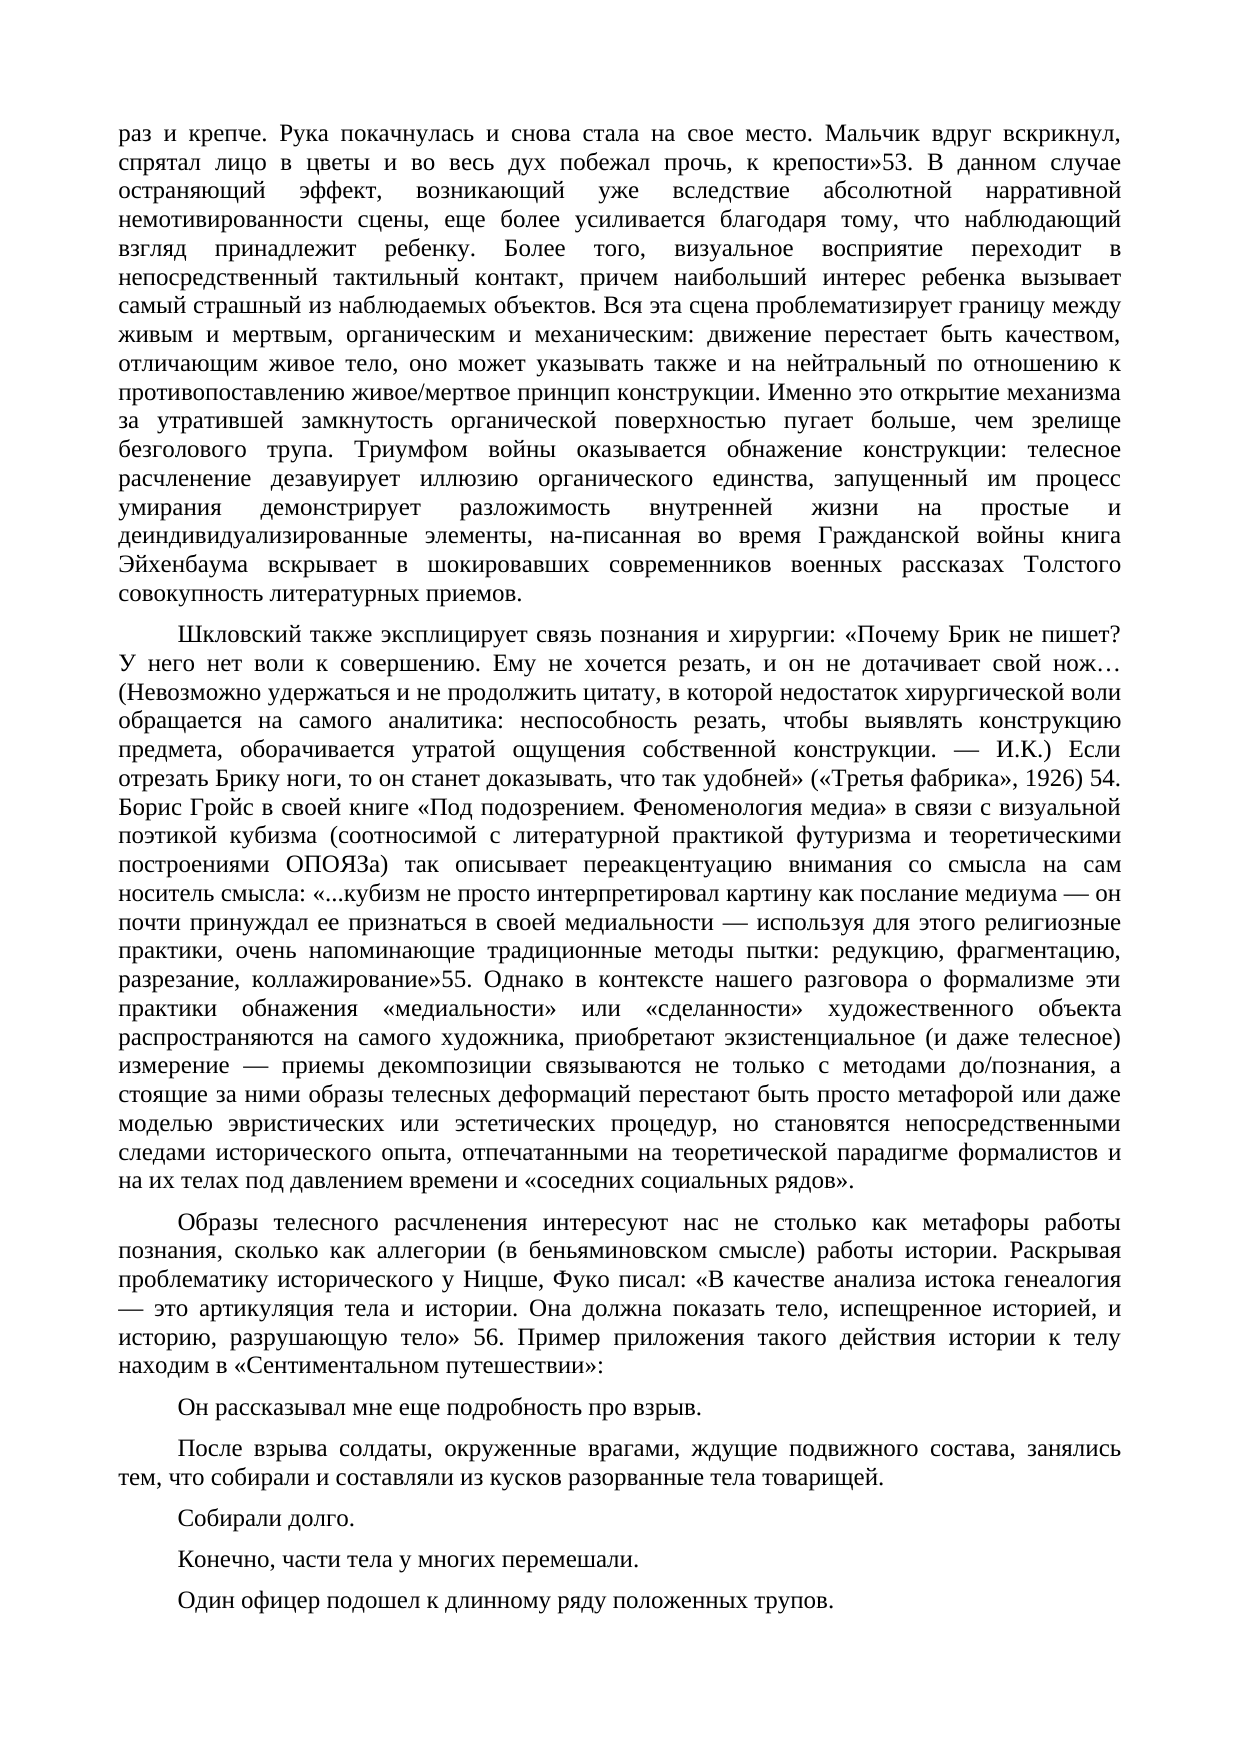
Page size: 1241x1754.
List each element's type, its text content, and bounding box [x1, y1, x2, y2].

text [118, 118, 1122, 607]
text Конечно, части тела у многих перемешали. [118, 1544, 1122, 1573]
text Собирали долго. [118, 1503, 1122, 1532]
text Образы телесного расчленения интересуют нас не столько как метафоры работы познания, сколько как аллегории (в беньяминовском смысле) работы истории. Раскрывая проблематику исторического у Ницше, Фуко писал: «В качестве анализа истока генеалогия — это артикуляция тела и истории. Она должна показать тело, испещренное историей, и историю, разрушающую тело» 56. Пример приложения такого действия истории к телу находим в «Сентиментальном путешествии»: [118, 1207, 1122, 1379]
text После взрыва солдаты, окруженные врагами, ждущие подвижного состава, занялись тем, что собирали и составляли из кусков разорванные тела товарищей. [118, 1433, 1122, 1491]
text Шкловский также эксплицирует связь познания и хирургии: «Почему Брик не пишет? У него нет воли к совершению. Ему не хочется резать, и он не дотачивает свой нож… (Невозможно удержаться и не продолжить цитату, в которой недостаток хирургической воли обращается на самого аналитика: неспособность резать, чтобы выявлять конструкцию предмета, оборачивается утратой ощущения собственной конструкции. — И.К.) Если отрезать Брику ноги, то он станет доказывать, что так удобней» («Третья фабрика», 1926) 54. Борис Гройс в своей книге «Под подозрением. Феноменология медиа» в связи с визуальной поэтикой кубизма (соотносимой с литературной практикой футуризма и теоретическими построениями ОПОЯЗа) так описывает переакцентуацию внимания со смысла на сам носитель смысла: «...кубизм не просто интерпретировал картину как послание медиума — он почти принуждал ее признаться в своей медиальности — используя для этого религиозные практики, очень напоминающие традиционные методы пытки: редукцию, фрагментацию, разрезание, коллажирование»55. Однако в контексте нашего разговора о формализме эти практики обнажения «медиальности» или «сделанности» художественного объекта распространяются на самого художника, приобретают экзистенциальное (и даже телесное) измерение — приемы декомпозиции связываются не только с методами до/познания, а стоящие за ними образы телесных деформаций перестают быть просто метафорой или даже моделью эвристических или эстетических процедур, но становятся непосредственными следами исторического опыта, отпечатанными на теоретической парадигме формалистов и на их телах под давлением времени и «соседних социальных рядов». [118, 619, 1122, 1194]
text Он рассказывал мне еще подробность про взрыв. [118, 1392, 1122, 1421]
text Один офицер подошел к длинному ряду положенных трупов. [118, 1586, 1122, 1614]
